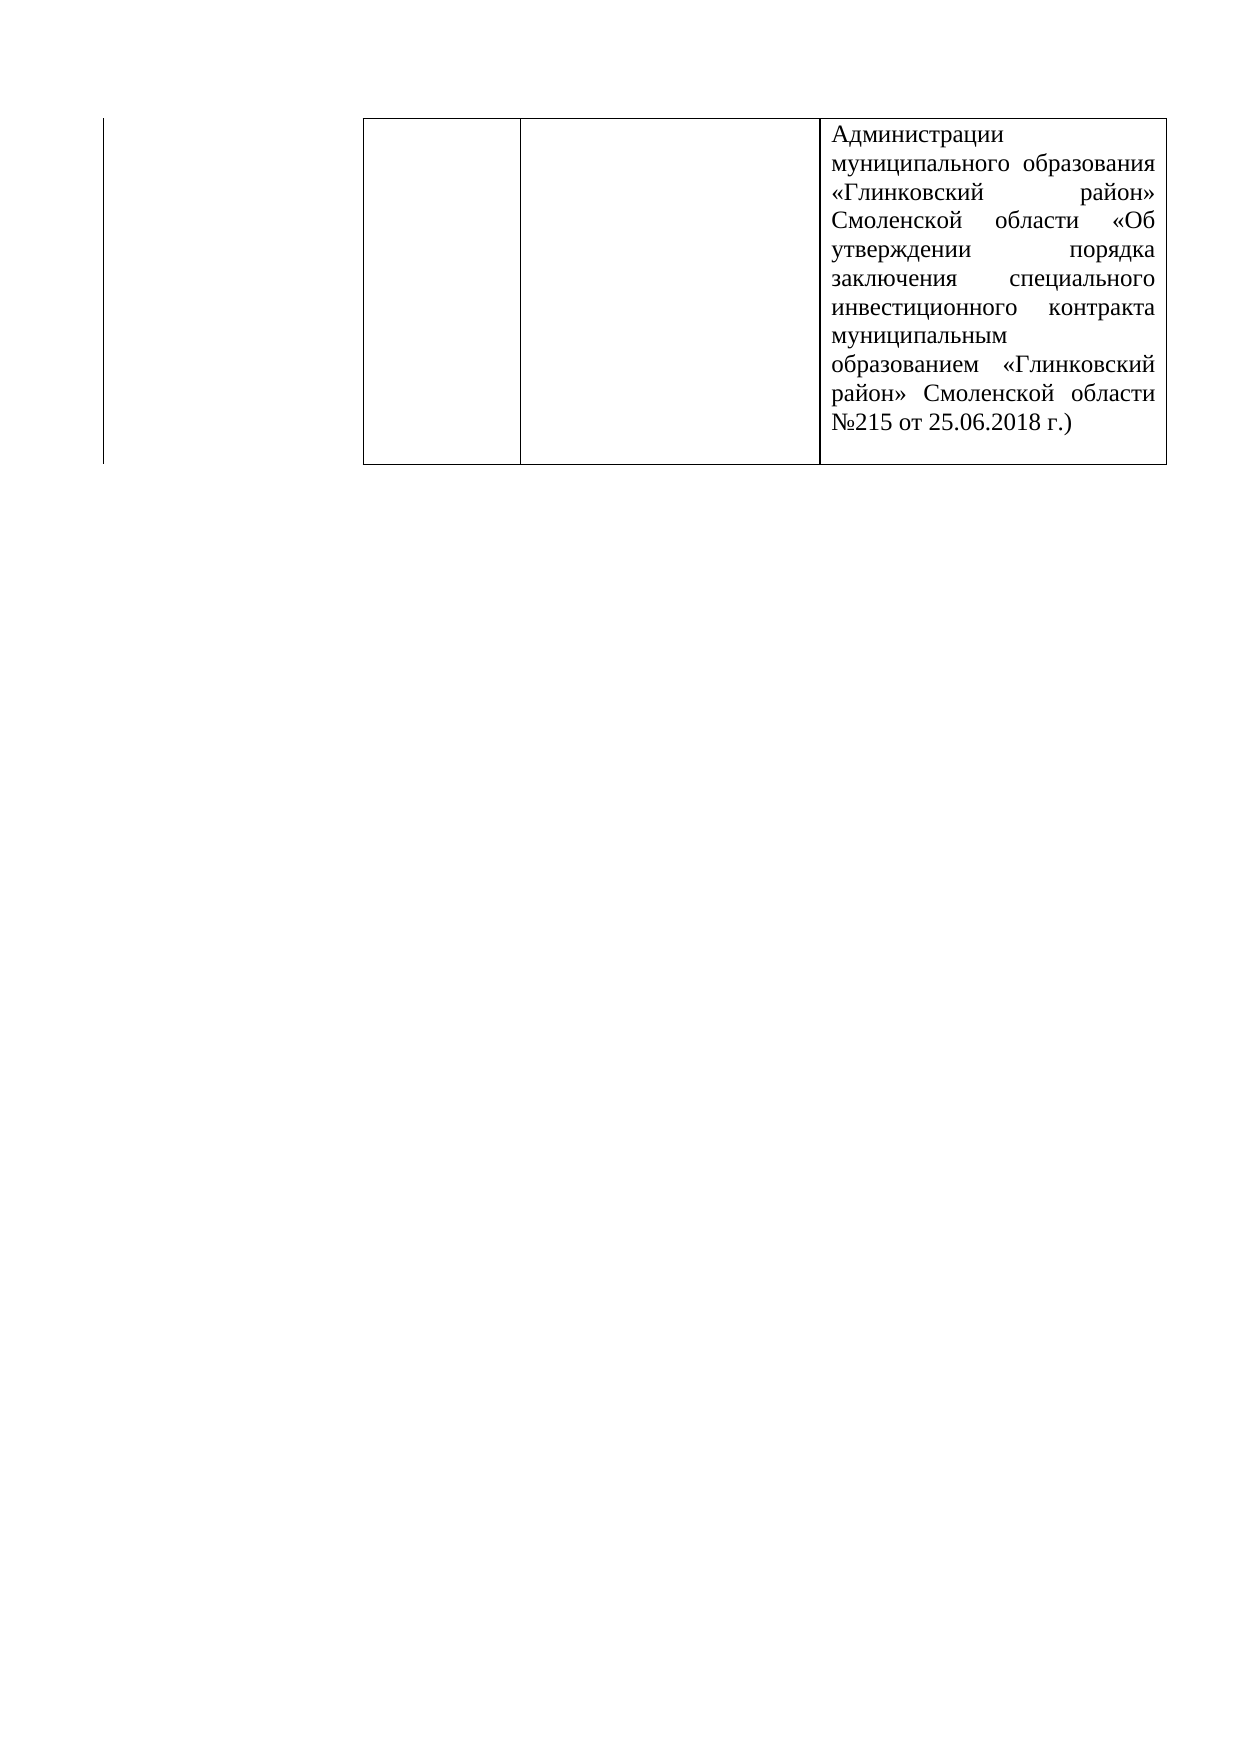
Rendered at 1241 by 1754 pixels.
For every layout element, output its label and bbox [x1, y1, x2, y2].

table_cell [821, 119, 1166, 464]
table_cell [364, 119, 520, 464]
table_cell [521, 119, 819, 464]
